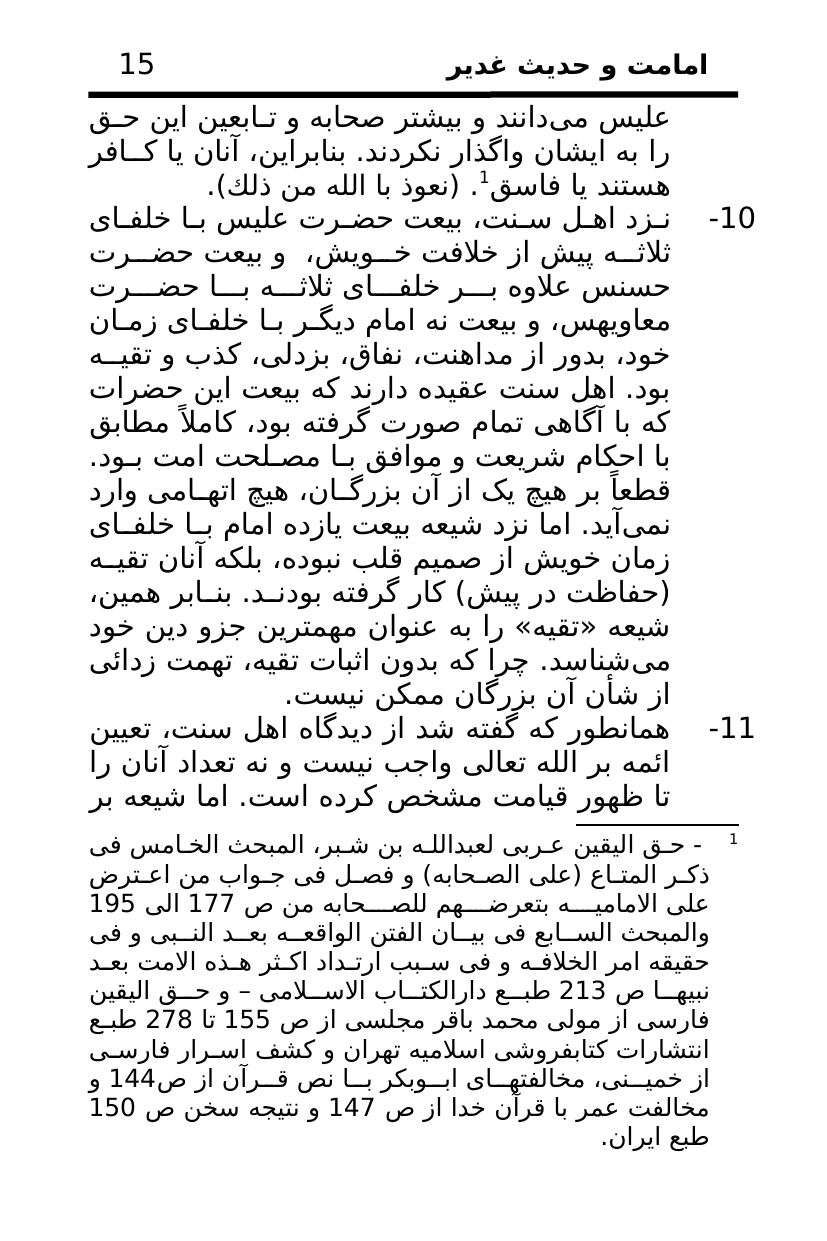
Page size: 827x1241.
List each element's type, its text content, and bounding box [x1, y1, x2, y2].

list همانطور که گفته شد از دیدگاه اهل سنت، تعیین ائمه بر الله تعالی واجب نیست و نه تعداد آنان را تا ظهور قیامت مشخص کرده است. اما شیعه بر این اعتقاد است که الله تعالی تا آمدن قیامت، دوازده امام مقرر کرده است که یازده امام به رحمت حق پیوسته‌اند و امام دوازدهم محمد مهدی،‌ امام منتظر می‌باشد و معتقدند که ایشان پس از تولد، فعلاً غایب هستند - در وقتی معین ظهور خواهد کرد و جهان را پر از عدل و انصاف خواهد نمود. شیعه بنابر همین عقیدۀ خود که ائمه دوازده نفر هستند مجبور گشت که به زنده بودن امام دوازدهم قائل شود. (در سال 256 هـ تولد؛ و در سال 260 هـ در چهار سالگی در غاری واقع در شهر «سر من رأی» غایب شد). و تاکنون زنده است، و از ظلم ظالمان پنهان شده است. گویا عمرشان بطور غیر طبیعی طولانی شده است. (عمر طولانی ای که ما برای آن نظیر و همانندی نداریم). [89, 711, 708, 813]
list از نظر اهل سنت، خلافت سیدنا علیس در رتبۀ خودش قرار گرفته است. لذا صحابه و تابعینی که (به اجماع امت) با سیدنا ابوبکر صدیقس، و سیدنا عمر فاروقس و سیدنا عثمان غنیس بیعت کرده بودند را مقصّر و گناهکار نمی‌دانند. اما شیعه، خلافت و امامت بلافصل را حق حضرت علیس می‌دانند و بیشتر صحابه و تابعین این حق را به ایشان واگذار نکردند. بنابراین، آنان یا کافر هستند یا فاسق. (نعوذ با الله من ذلك). [89, 100, 708, 202]
list نزد اهل سنت، بیعت حضرت علیس با خلفای ثلاثه پیش از خلافت خویش، و بیعت حضرت حسنس علاوه بر خلفای ثلاثه با حضرت معاویهس، و بیعت نه امام دیگر با خلفای زمان خود، بدور از مداهنت، نفاق، بزدلی،‌ کذب و تقیه بود. اهل سنت عقیده دارند که بیعت این حضرات که با آگاهی تمام صورت گرفته بود، کاملاً مطابق با احکام شریعت و موافق با مصلحت امت بود. قطعاً بر هیچ یک از آن بزرگان، هیچ اتهامی وارد نمی‌آید. اما نزد شیعه بیعت یازده امام با خلفای زمان خویش از صمیم قلب نبوده، بلکه آنان تقیه (حفاظت در پیش) کار گرفته بودند. بنابر همین، شیعه «تقیه» را به عنوان مهمترین جزو دین خود می‌شناسد. چرا که بدون اثبات تقیه، تهمت زدائی از شأن آن بزرگان ممکن نیست. [89, 202, 708, 711]
